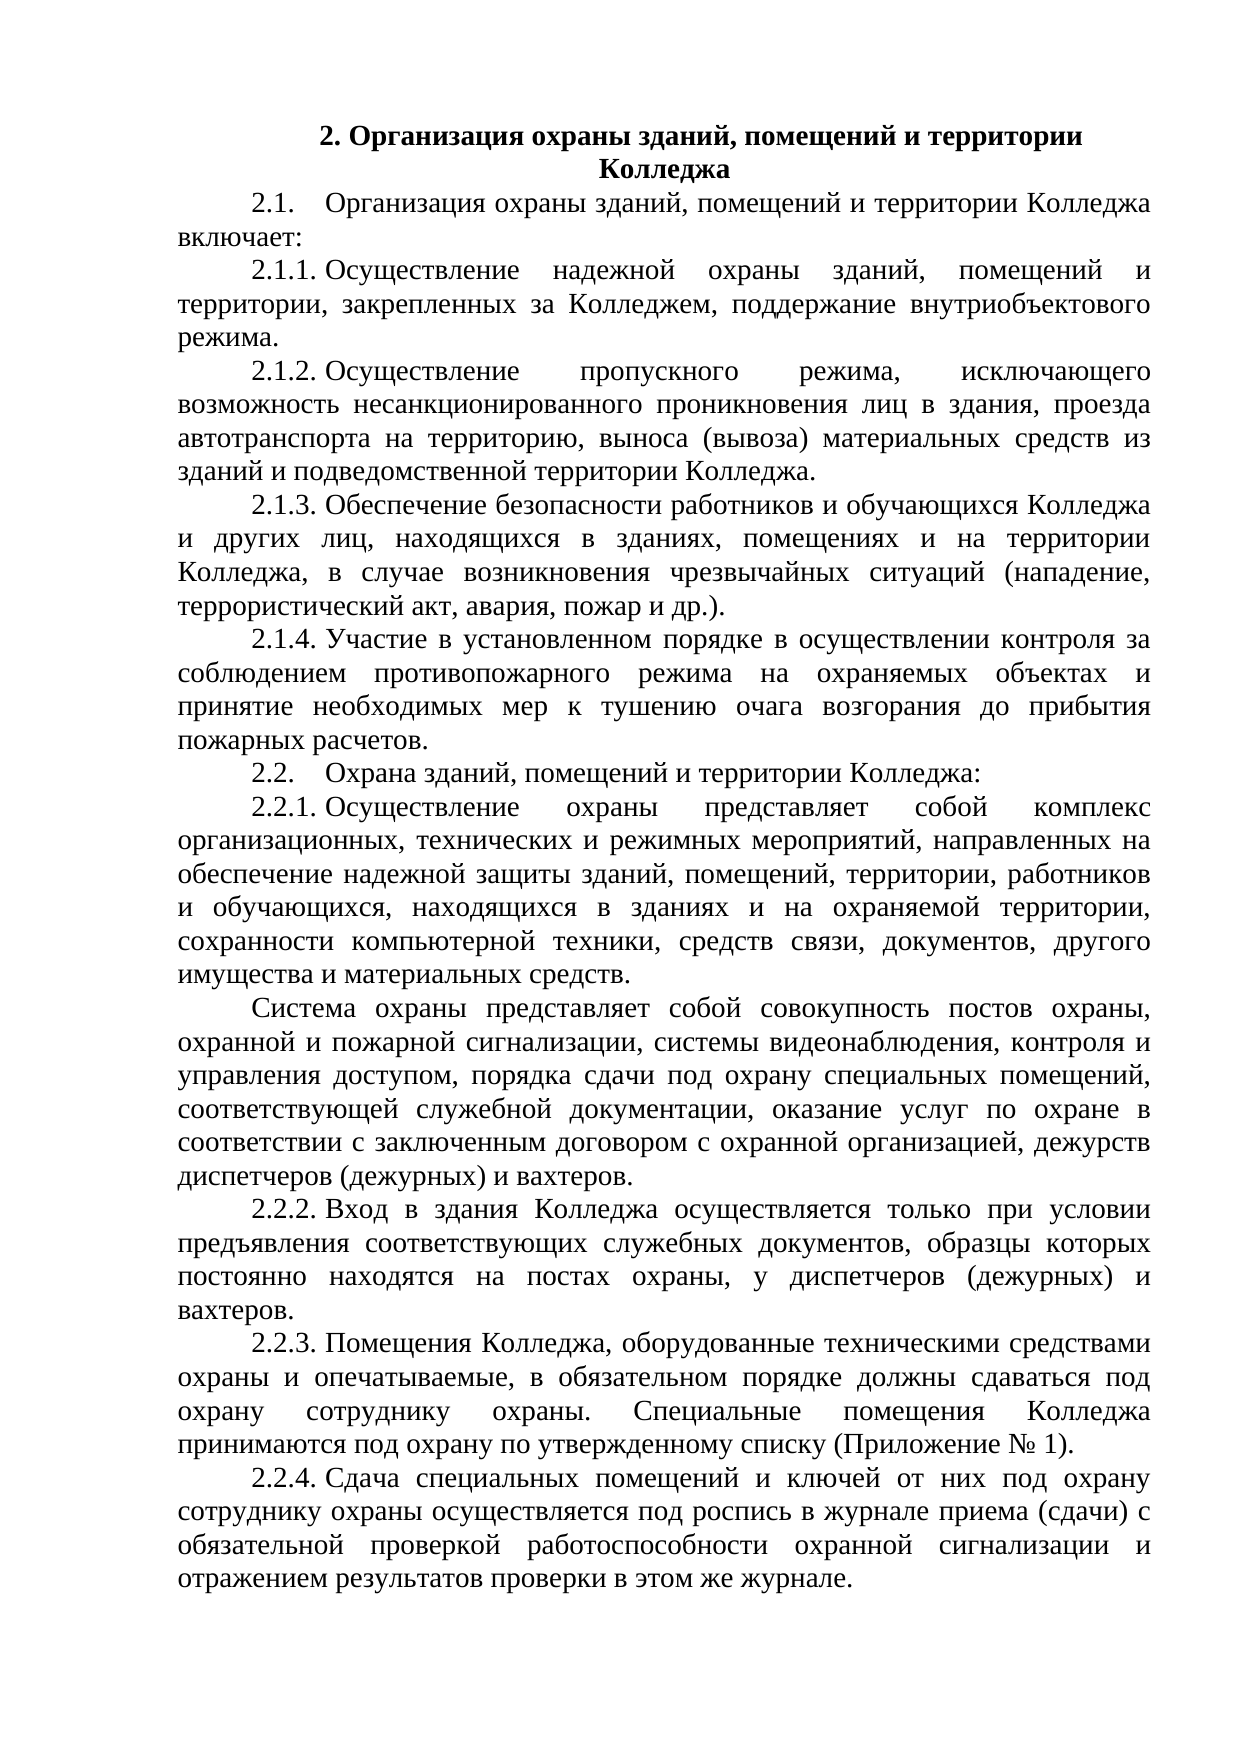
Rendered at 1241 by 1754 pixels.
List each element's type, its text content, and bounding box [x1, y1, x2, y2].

text 2.1.3. Обеспечение безопасности работников и обучающихся Колледжа и других лиц, находящихся в зданиях, помещениях и на территории Колледжа, в случае возникновения чрезвычайных ситуаций (нападение, террористический акт, авария, пожар и др.). [177, 487, 1152, 621]
text 2.1. Организация охраны зданий, помещений и территории Колледжа включает: [177, 185, 1152, 252]
text 2.2.3. Помещения Колледжа, оборудованные техническими средствами охраны и опечатываемые, в обязательном порядке должны сдаваться под охрану сотруднику охраны. Специальные помещения Колледжа принимаются под охрану по утвержденному списку (Приложение № 1). [177, 1326, 1152, 1460]
text 2.2.4. Сдача специальных помещений и ключей от них под охрану сотруднику охраны осуществляется под роспись в журнале приема (сдачи) с обязательной проверкой работоспособности охранной сигнализации и отражением результатов проверки в этом же журнале. [177, 1460, 1152, 1594]
text Система охраны представляет собой совокупность постов охраны, охранной и пожарной сигнализации, системы видеонаблюдения, контроля и управления доступом, порядка сдачи под охрану специальных помещений, соответствующей служебной документации, оказание услуг по охране в соответствии с заключенным договором с охранной организацией, дежурств диспетчеров (дежурных) и вахтеров. [177, 990, 1152, 1191]
text 2.1.2. Осуществление пропускного режима, исключающего возможность несанкционированного проникновения лиц в здания, проезда автотранспорта на территорию, выноса (вывоза) материальных средств из зданий и подведомственной территории Колледжа. [177, 353, 1152, 487]
text 2.1.1. Осуществление надежной охраны зданий, помещений и территории, закрепленных за Колледжем, поддержание внутриобъектового режима. [177, 252, 1152, 353]
text 2.2.1. Осуществление охраны представляет собой комплекс организационных, технических и режимных мероприятий, направленных на обеспечение надежной защиты зданий, помещений, территории, работников и обучающихся, находящихся в зданиях и на охраняемой территории, сохранности компьютерной техники, средств связи, документов, другого имущества и материальных средств. [177, 789, 1152, 990]
text 2.2.2. Вход в здания Колледжа осуществляется только при условии предъявления соответствующих служебных документов, образцы которых постоянно находятся на постах охраны, у диспетчеров (дежурных) и вахтеров. [177, 1191, 1152, 1326]
text 2. Организация охраны зданий, помещений и территории Колледжа [177, 118, 1152, 185]
text 2.2. Охрана зданий, помещений и территории Колледжа: [177, 755, 1152, 789]
text 2.1.4. Участие в установленном порядке в осуществлении контроля за соблюдением противопожарного режима на охраняемых объектах и принятие необходимых мер к тушению очага возгорания до прибытия пожарных расчетов. [177, 621, 1152, 755]
